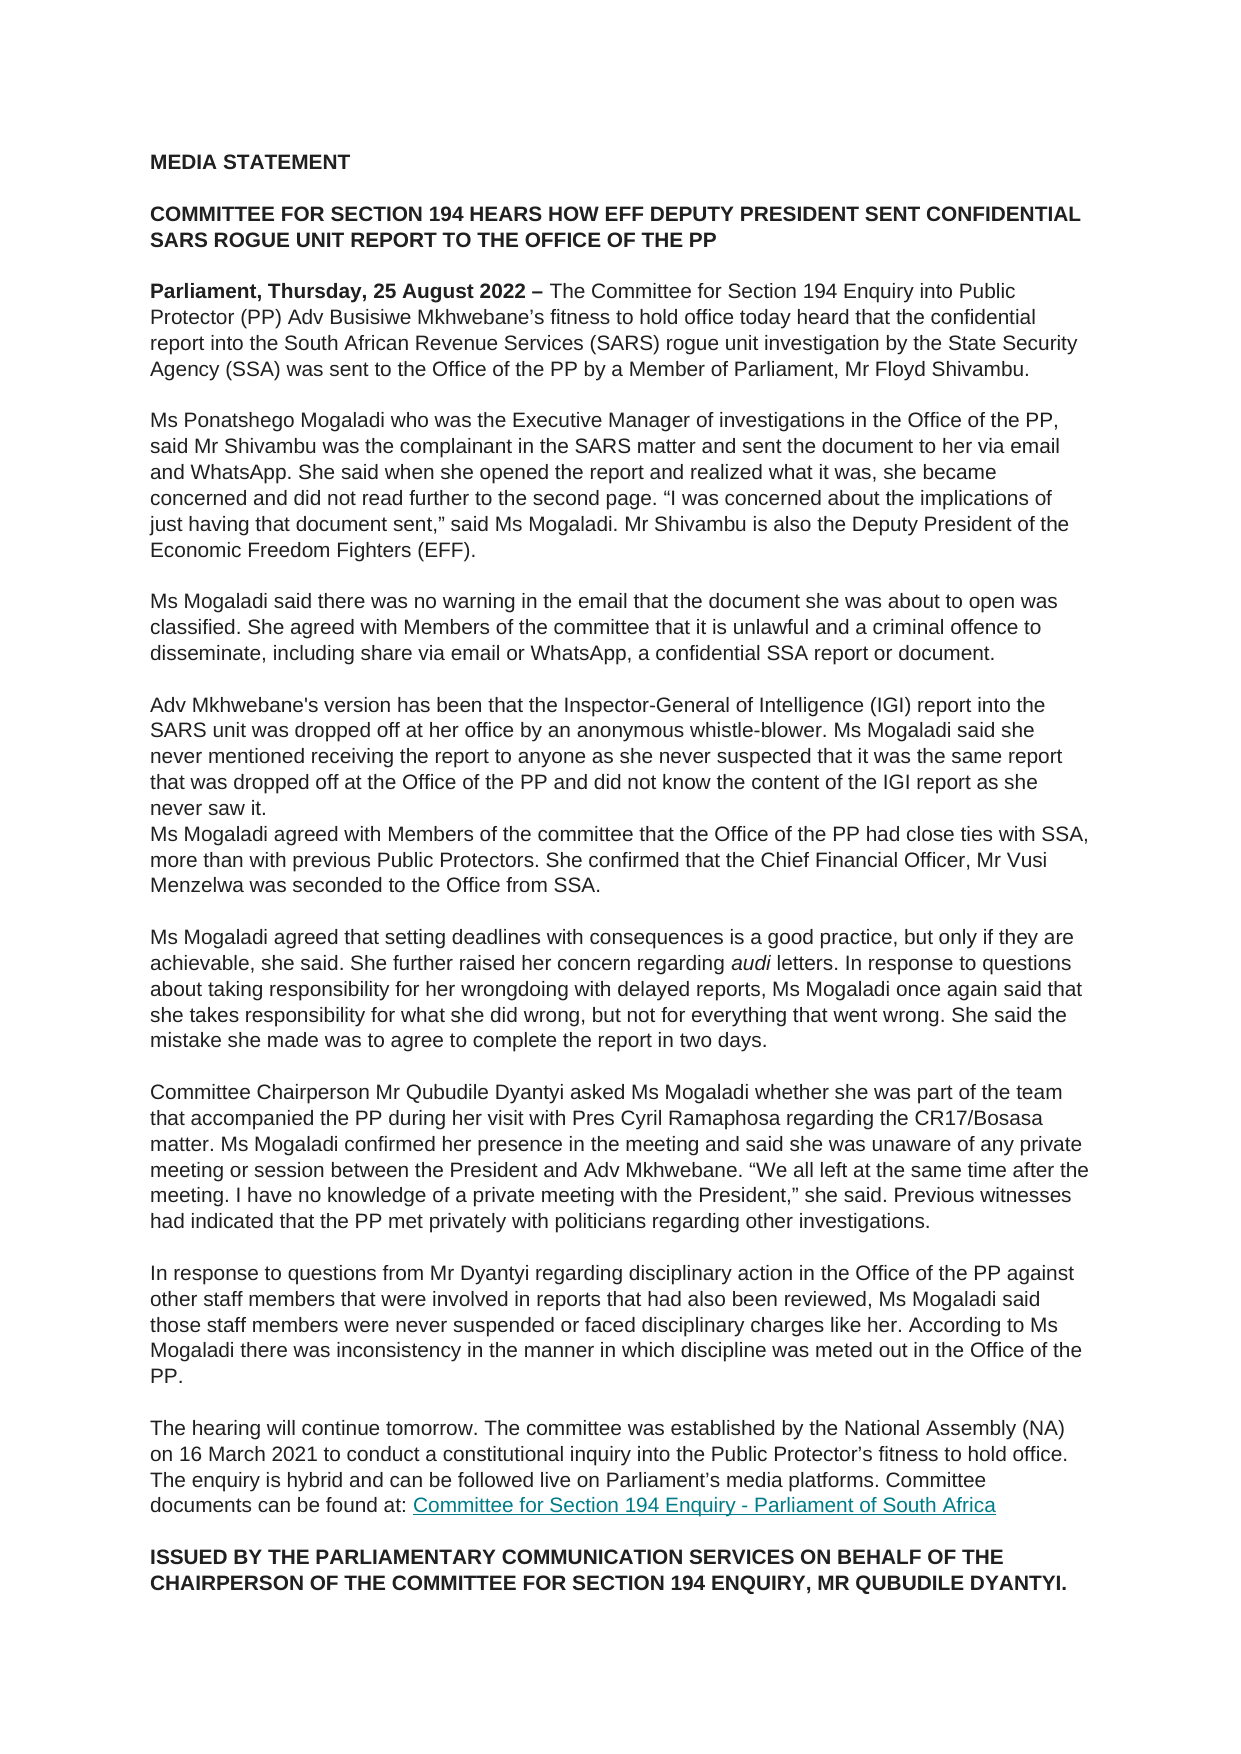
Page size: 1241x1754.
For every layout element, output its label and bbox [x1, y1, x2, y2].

text [150, 150, 1090, 1595]
